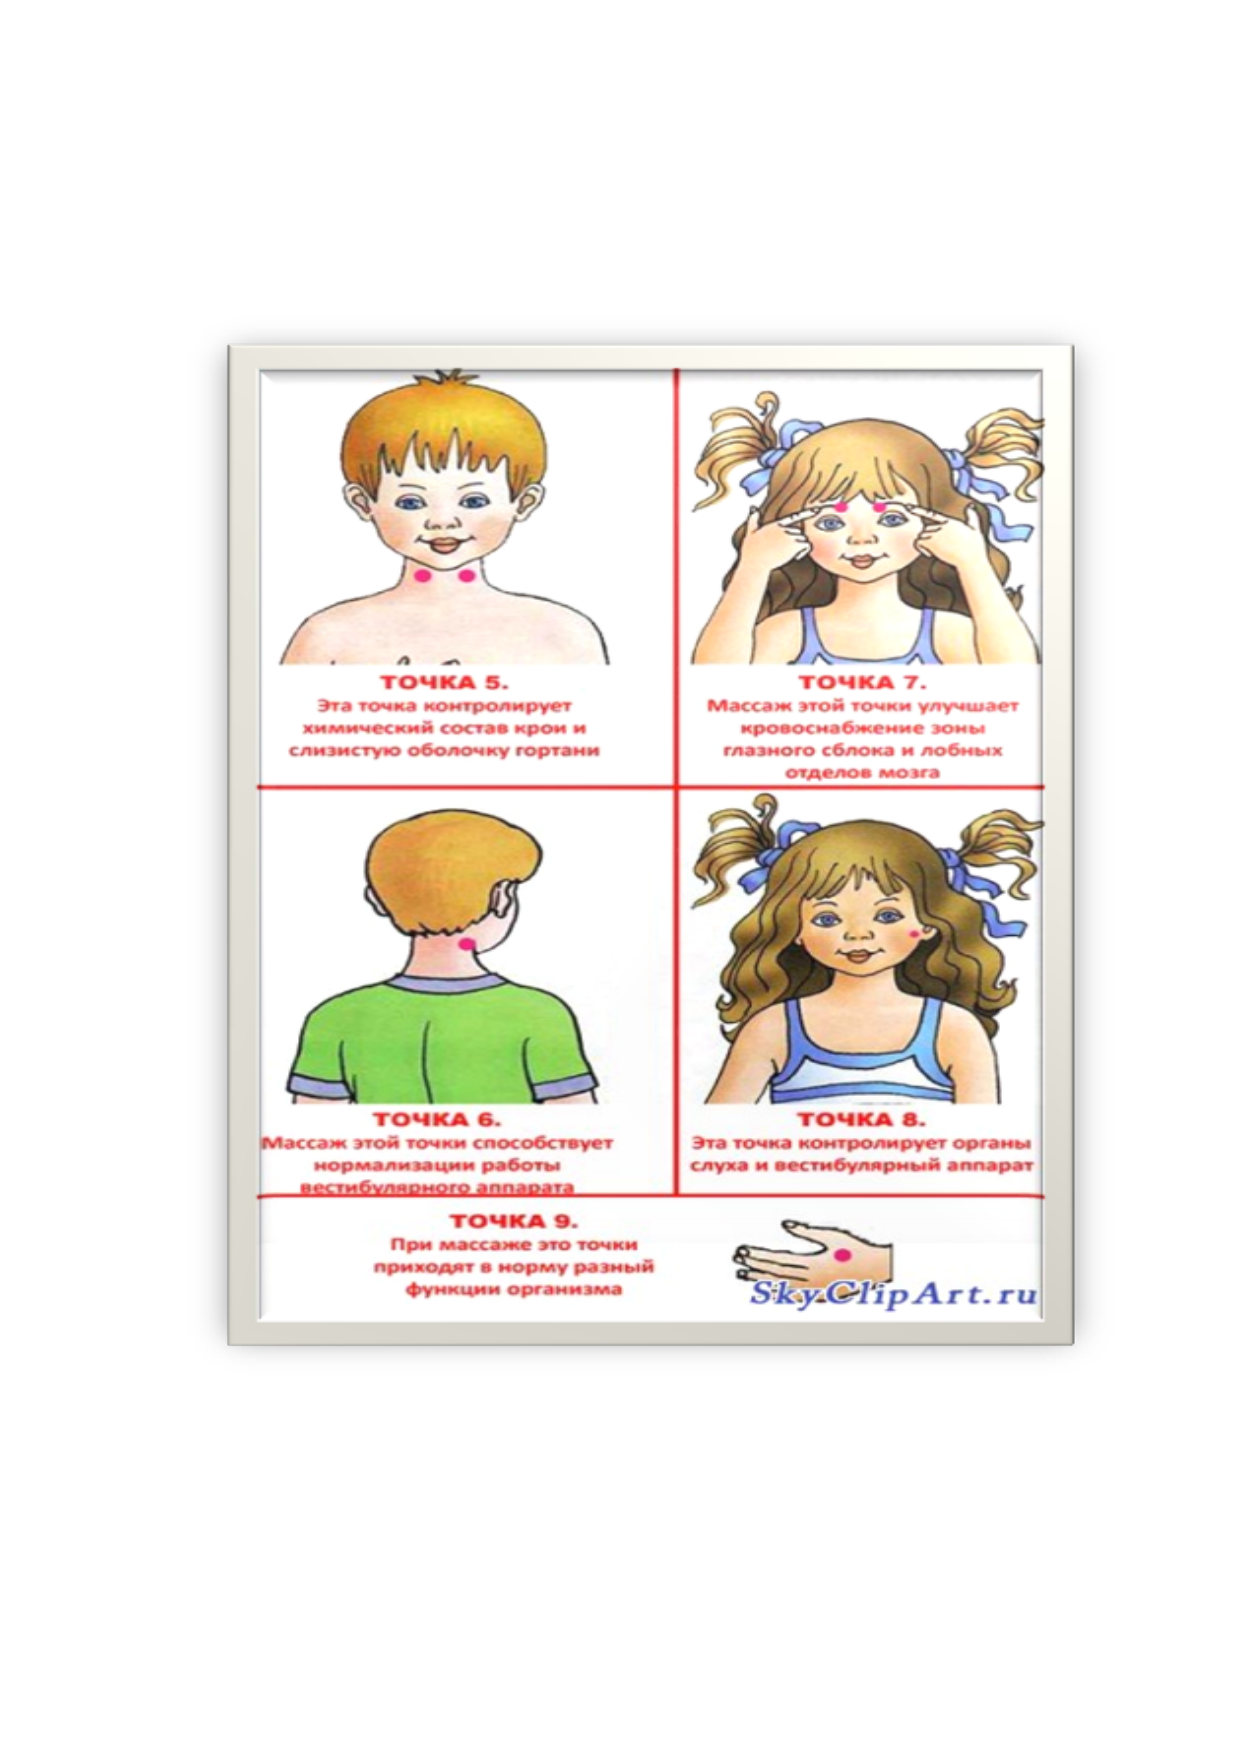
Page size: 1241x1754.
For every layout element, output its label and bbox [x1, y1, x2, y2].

picture [177, 306, 1126, 1385]
